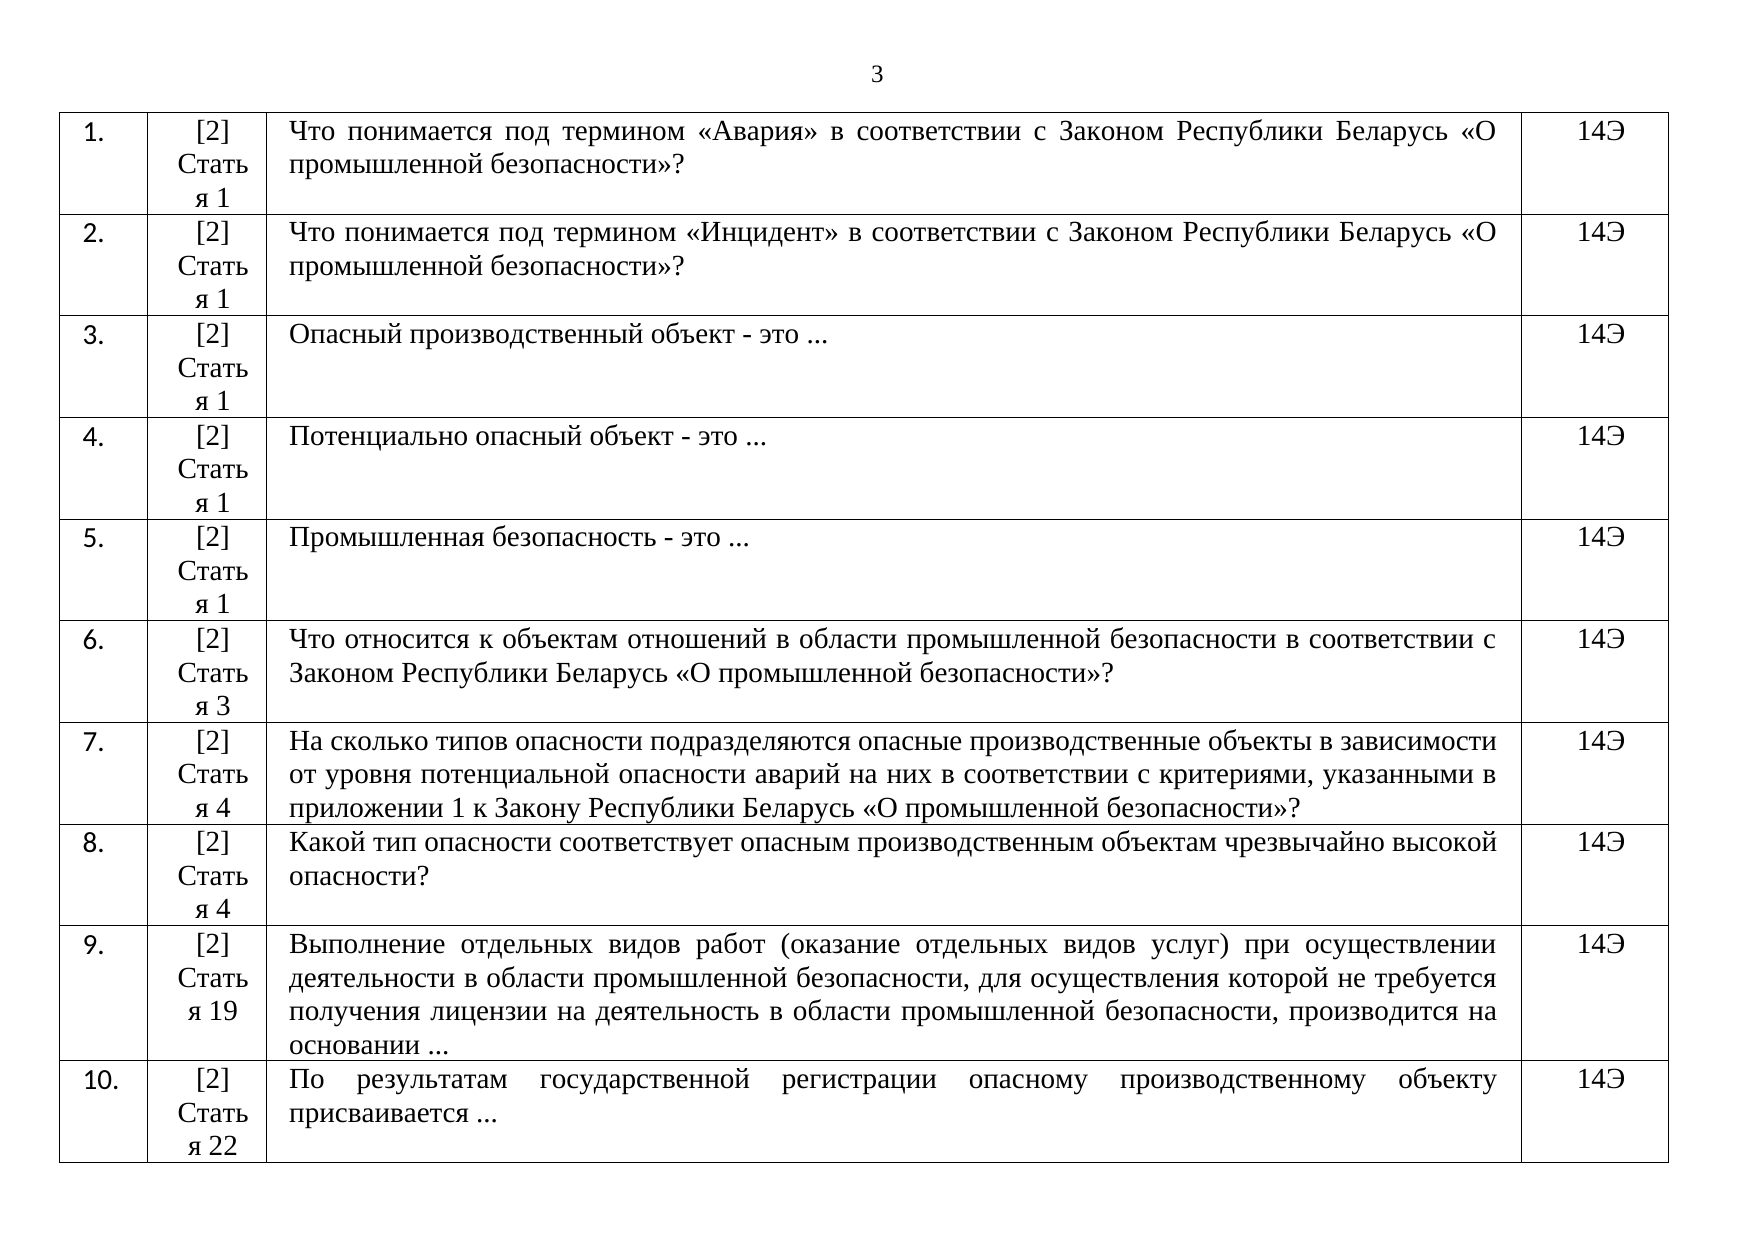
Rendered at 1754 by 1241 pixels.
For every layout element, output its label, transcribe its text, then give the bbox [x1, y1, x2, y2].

table_cell [2] Статья 1 [148, 316, 266, 417]
table_cell [2] Статья 3 [148, 621, 266, 722]
table_cell [60, 418, 147, 518]
table_cell Что относится к объектам отношений в области промышленной безопасности в соответствии с Законом Республики Беларусь «О промышленной безопасности»? [267, 621, 1521, 722]
table_cell [2] Статья 1 [148, 520, 266, 620]
table_cell [60, 1061, 147, 1162]
table_cell 14Э [1522, 316, 1668, 417]
table_header 14Э [1522, 113, 1668, 213]
table_cell [60, 215, 147, 315]
table_header Что понимается под термином «Авария» в соответствии с Законом Республики Беларусь «О промышленной безопасности»? [267, 113, 1521, 213]
table_cell [60, 520, 147, 620]
table_cell Потенциально опасный объект - это ... [267, 418, 1521, 518]
table_cell 14Э [1522, 215, 1668, 315]
table_cell [2] Статья 1 [148, 418, 266, 518]
table_cell [2] Статья 4 [148, 825, 266, 925]
table_cell [2] Статья 4 [148, 723, 266, 823]
table_cell [2] Статья 1 [148, 215, 266, 315]
table_cell [60, 825, 147, 925]
table_cell [60, 316, 147, 417]
table_cell 14Э [1522, 723, 1668, 823]
table_cell На сколько типов опасности подразделяются опасные производственные объекты в зависимости от уровня потенциальной опасности аварий на них в соответствии с критериями, указанными в приложении 1 к Закону Республики Беларусь «О промышленной безопасности»? [267, 723, 1521, 823]
table_cell Промышленная безопасность - это ... [267, 520, 1521, 620]
table_header [60, 113, 147, 213]
table_cell Какой тип опасности соответствует опасным производственным объектам чрезвычайно высокой опасности? [267, 825, 1521, 925]
table_cell Что понимается под термином «Инцидент» в соответствии с Законом Республики Беларусь «О промышленной безопасности»? [267, 215, 1521, 315]
table_cell [2] Статья 22 [148, 1061, 266, 1162]
table_cell [60, 723, 147, 823]
table_cell 14Э [1522, 418, 1668, 518]
table_cell Опасный производственный объект - это ... [267, 316, 1521, 417]
table_cell 14Э [1522, 1061, 1668, 1162]
table_cell 14Э [1522, 520, 1668, 620]
table_cell 14Э [1522, 825, 1668, 925]
table_cell 14Э [1522, 621, 1668, 722]
table_cell [2] Статья 19 [148, 926, 266, 1060]
table_cell [60, 621, 147, 722]
table_cell 14Э [1522, 926, 1668, 1060]
table_cell [60, 926, 147, 1060]
table_cell По результатам государственной регистрации опасному производственному объекту присваивается ... [267, 1061, 1521, 1162]
table_header [2] Статья 1 [148, 113, 266, 213]
table_cell Выполнение отдельных видов работ (оказание отдельных видов услуг) при осуществлении деятельности в области промышленной безопасности, для осуществления которой не требуется получения лицензии на деятельность в области промышленной безопасности, производится на основании ... [267, 926, 1521, 1060]
